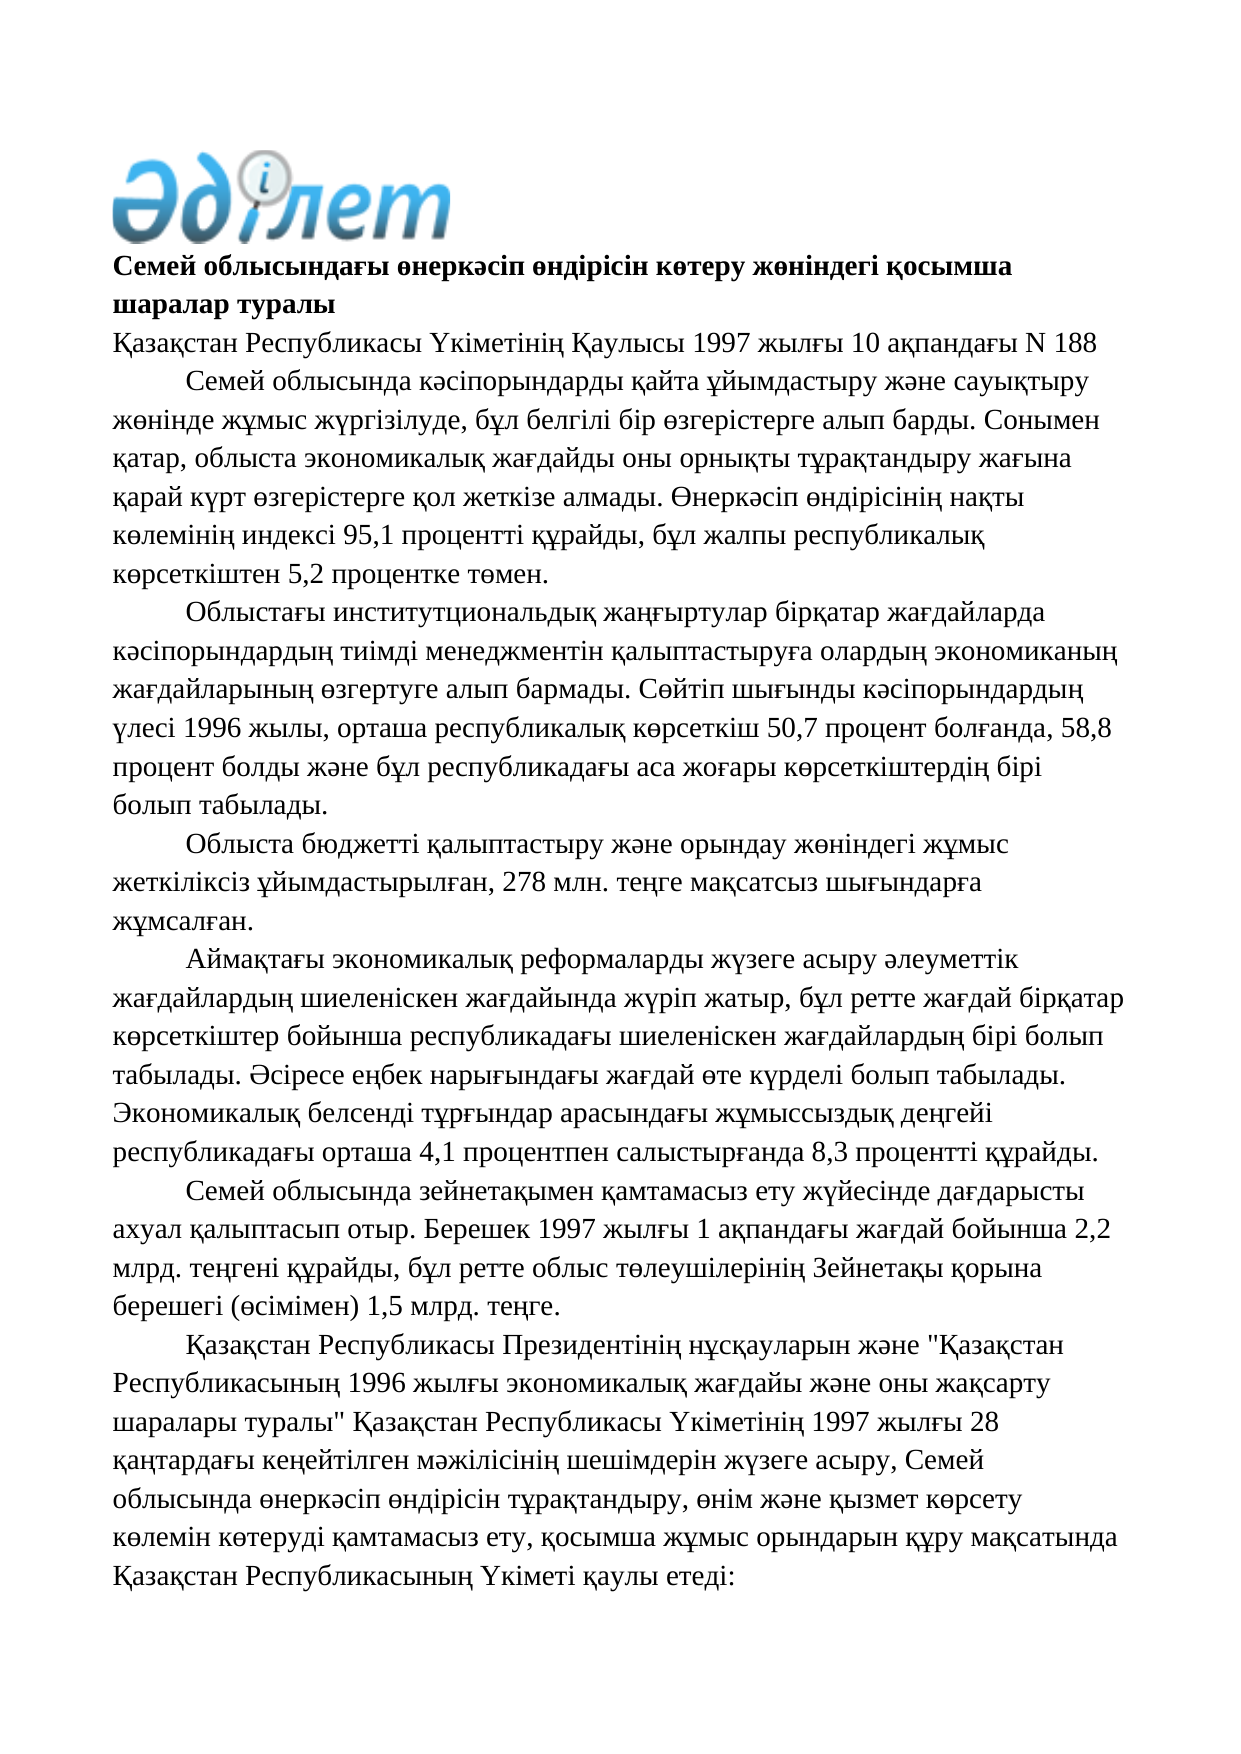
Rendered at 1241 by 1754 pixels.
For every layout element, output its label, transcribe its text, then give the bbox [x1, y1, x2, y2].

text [112, 363, 1128, 1592]
text Семей облысындағы өнеркәсiп өндiрiсiн көтеру жөнiндегi қосымша шаралар туралы [112, 248, 1128, 320]
text Қазақстан Республикасы Үкiметiнiң Қаулысы 1997 жылғы 10 ақпандағы N 188 [112, 325, 1128, 358]
picture [112, 150, 451, 244]
